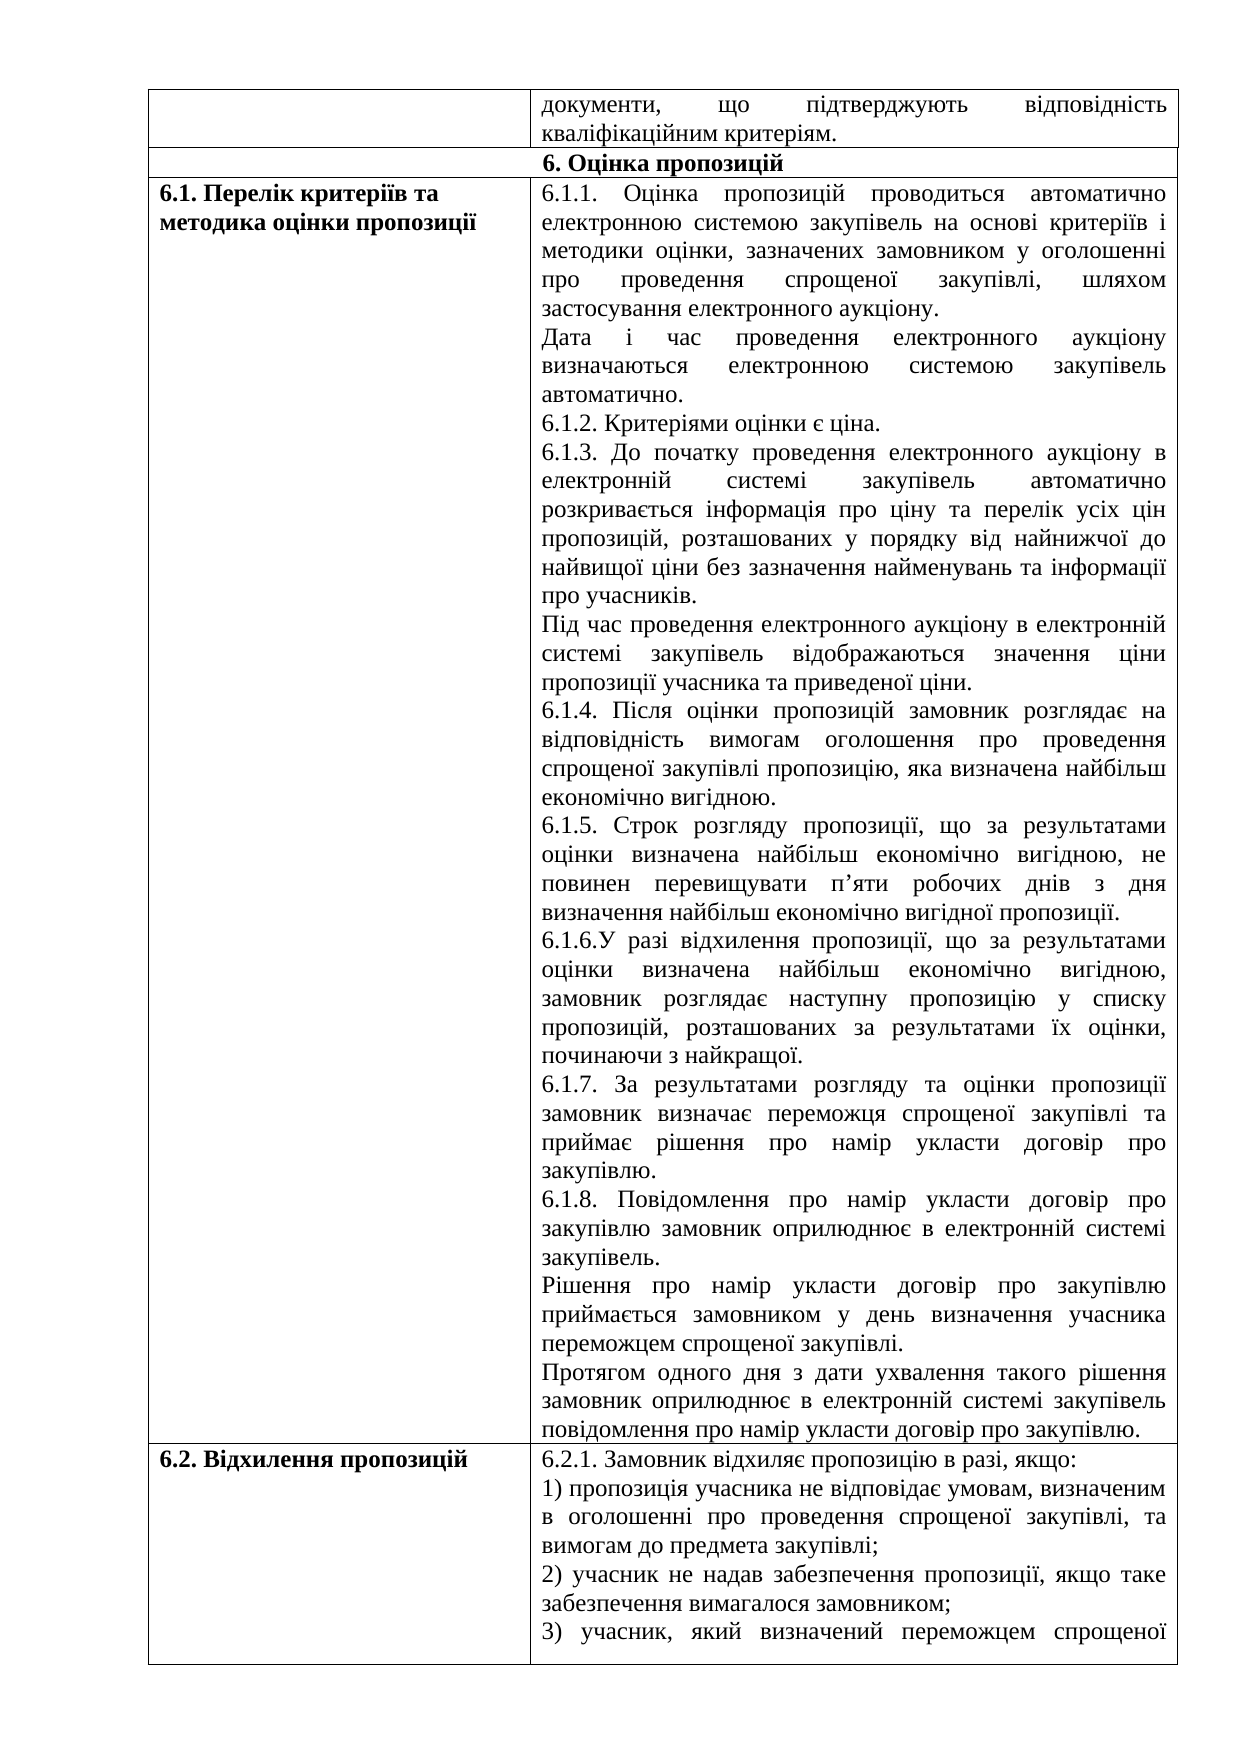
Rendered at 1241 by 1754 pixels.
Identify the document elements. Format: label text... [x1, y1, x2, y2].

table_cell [531, 90, 1178, 147]
table_cell 6. Оцінка пропозицій [149, 148, 1177, 177]
table_cell 6.1.1. Оцінка пропозицій проводиться автоматично електронною системою закупівель на основі критеріїв і методики оцінки, зазначених замовником у оголошенні про проведення спрощеної закупівлі, шляхом застосування електронного аукціону. Дата і час проведення електронного аукціону визначаються електронною системою закупівель автоматично. 6.1.2. Критеріями оцінки є ціна. 6.1.3. До початку проведення електронного аукціону в електронній системі закупівель автоматично розкривається інформація про ціну та перелік усіх цін пропозицій, розташованих у порядку від найнижчої до найвищої ціни без зазначення найменувань та інформації про учасників. Під час проведення електронного аукціону в електронній системі закупівель відображаються значення ціни пропозиції учасника та приведеної ціни. 6.1.4. Після оцінки пропозицій замовник розглядає на відповідність вимогам оголошення про проведення спрощеної закупівлі пропозицію, яка визначена найбільш економічно вигідною. 6.1.5. Строк розгляду пропозиції, що за результатами оцінки визначена найбільш економічно вигідною, не повинен перевищувати п’яти робочих днів з дня визначення найбільш економічно вигідної пропозиції. 6.1.6.У разі відхилення пропозиції, що за результатами оцінки визначена найбільш економічно вигідною, замовник розглядає наступну пропозицію у списку пропозицій, розташованих за результатами їх оцінки, починаючи з найкращої. 6.1.7. За результатами розгляду та оцінки пропозиції замовник визначає переможця спрощеної закупівлі та приймає рішення про намір укласти договір про закупівлю. 6.1.8. Повідомлення про намір укласти договір про закупівлю замовник оприлюднює в електронній системі закупівель. Рішення про намір укласти договір про закупівлю приймається замовником у день визначення учасника переможцем спрощеної закупівлі. Протягом одного дня з дати ухвалення такого рішення замовник оприлюднює в електронній системі закупівель повідомлення про намір укласти договір про закупівлю. [531, 178, 1177, 1443]
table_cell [531, 1444, 1177, 1664]
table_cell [149, 90, 530, 147]
table_cell 6.1. Перелік критеріїв та методика оцінки пропозиції [149, 178, 530, 1443]
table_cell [149, 1444, 530, 1664]
